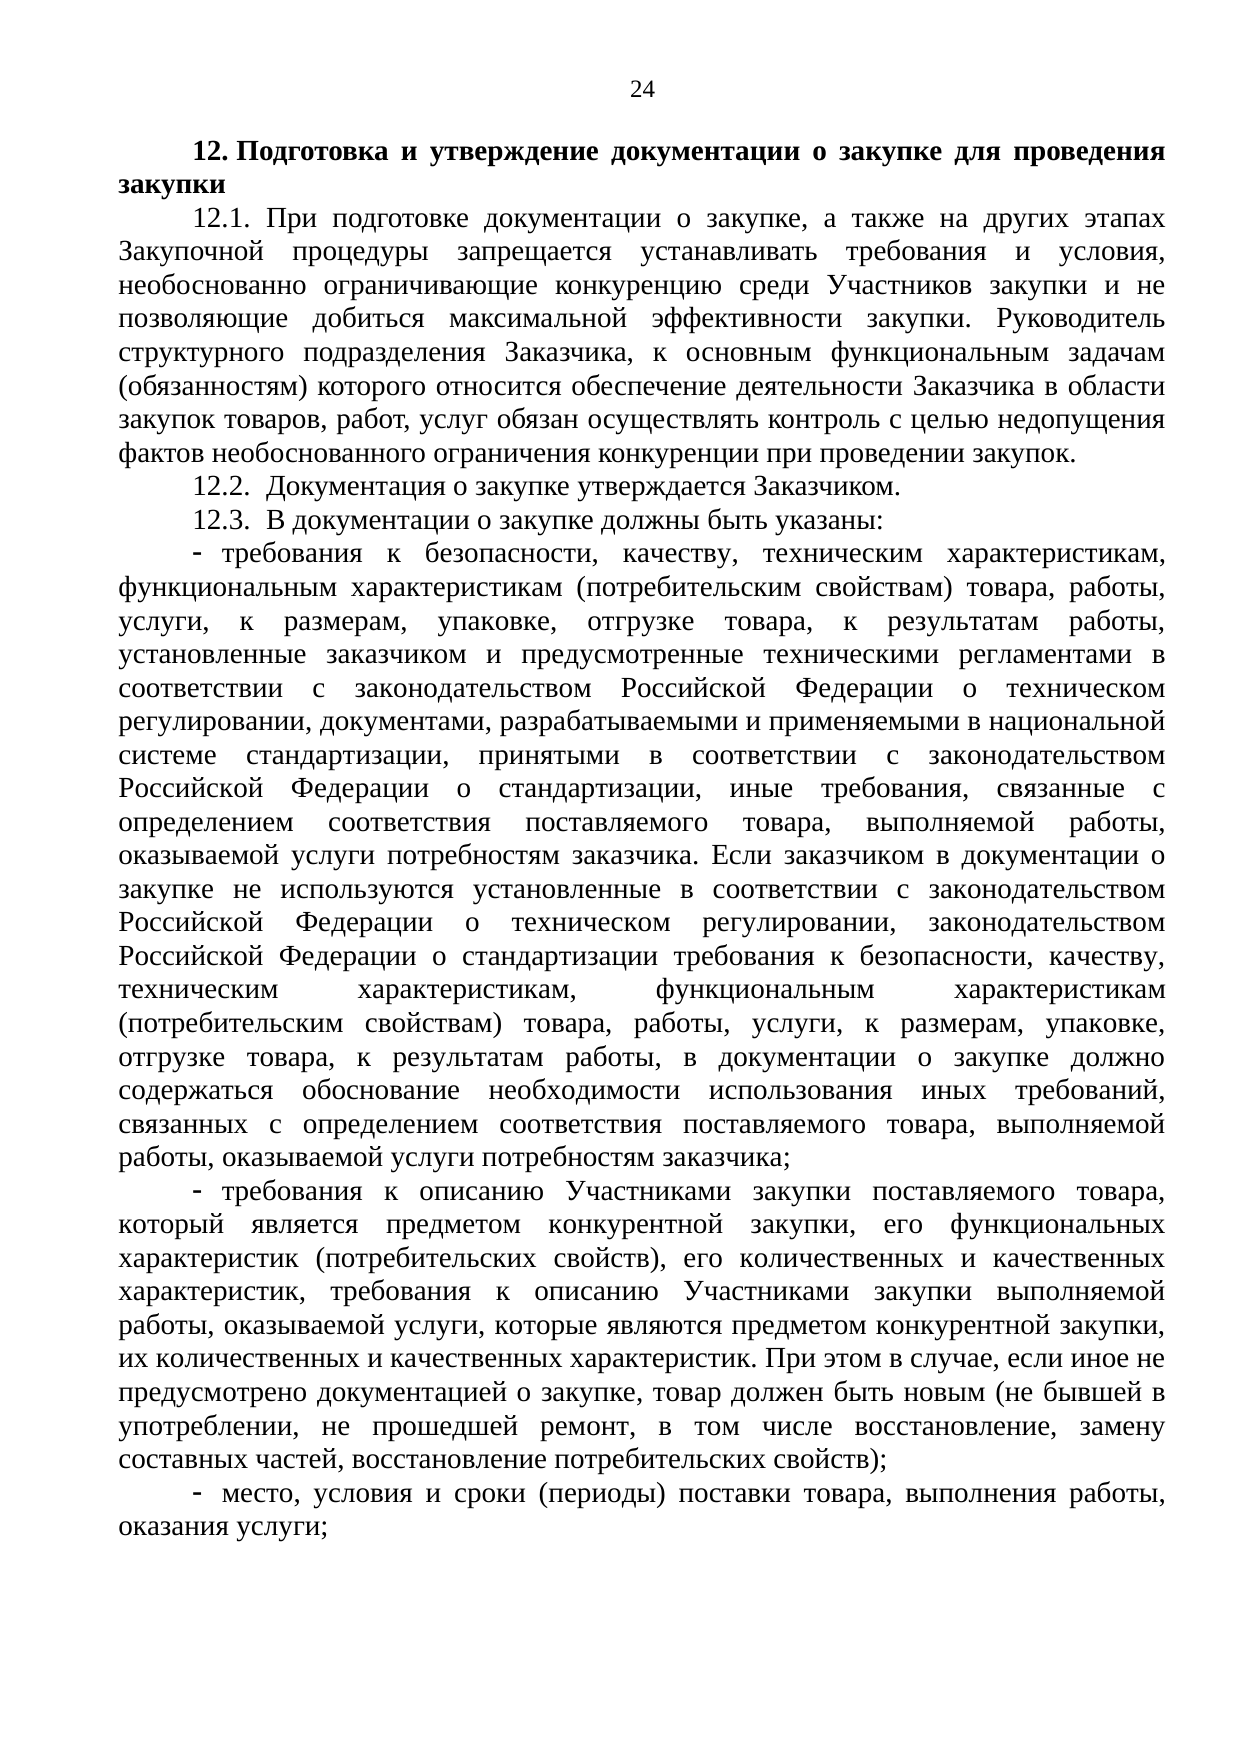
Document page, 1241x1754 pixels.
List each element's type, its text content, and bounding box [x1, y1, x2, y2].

list Документация о закупке утверждается Заказчиком. [118, 468, 1166, 502]
list требования к описанию Участниками закупки поставляемого товара, который является предметом конкурентной закупки, его функциональных характеристик (потребительских свойств), его количественных и качественных характеристик, требования к описанию Участниками закупки выполняемой работы, оказываемой услуги, которые являются предметом конкурентной закупки, их количественных и качественных характеристик. При этом в случае, если иное не предусмотрено документацией о закупке, товар должен быть новым (не бывшей в употреблении, не прошедшей ремонт, в том числе восстановление, замену составных частей, восстановление потребительских свойств); [118, 1173, 1166, 1475]
list При подготовке документации о закупке, а также на других этапах Закупочной процедуры запрещается устанавливать требования и условия, необоснованно ограничивающие конкуренцию среди Участников закупки и не позволяющие добиться максимальной эффективности закупки. Руководитель структурного подразделения Заказчика, к основным функциональным задачам (обязанностям) которого относится обеспечение деятельности Заказчика в области закупок товаров, работ, услуг обязан осуществлять контроль с целью недопущения фактов необоснованного ограничения конкуренции при проведении закупок. [118, 200, 1166, 468]
list место, условия и сроки (периоды) поставки товара, выполнения работы, оказания услуги; [118, 1475, 1166, 1542]
list Подготовка и утверждение документации о закупке для проведения закупки [118, 133, 1166, 200]
list требования к безопасности, качеству, техническим характеристикам, функциональным характеристикам (потребительским свойствам) товара, работы, услуги, к размерам, упаковке, отгрузке товара, к результатам работы, установленные заказчиком и предусмотренные техническими регламентами в соответствии с законодательством Российской Федерации о техническом регулировании, документами, разрабатываемыми и применяемыми в национальной системе стандартизации, принятыми в соответствии с законодательством Российской Федерации о стандартизации, иные требования, связанные с определением соответствия поставляемого товара, выполняемой работы, оказываемой услуги потребностям заказчика. Если заказчиком в документации о закупке не используются установленные в соответствии с законодательством Российской Федерации о техническом регулировании, законодательством Российской Федерации о стандартизации требования к безопасности, качеству, техническим характеристикам, функциональным характеристикам (потребительским свойствам) товара, работы, услуги, к размерам, упаковке, отгрузке товара, к результатам работы, в документации о закупке должно содержаться обоснование необходимости использования иных требований, связанных с определением соответствия поставляемого товара, выполняемой работы, оказываемой услуги потребностям заказчика; [118, 535, 1166, 1173]
list В документации о закупке должны быть указаны: [118, 502, 1166, 535]
